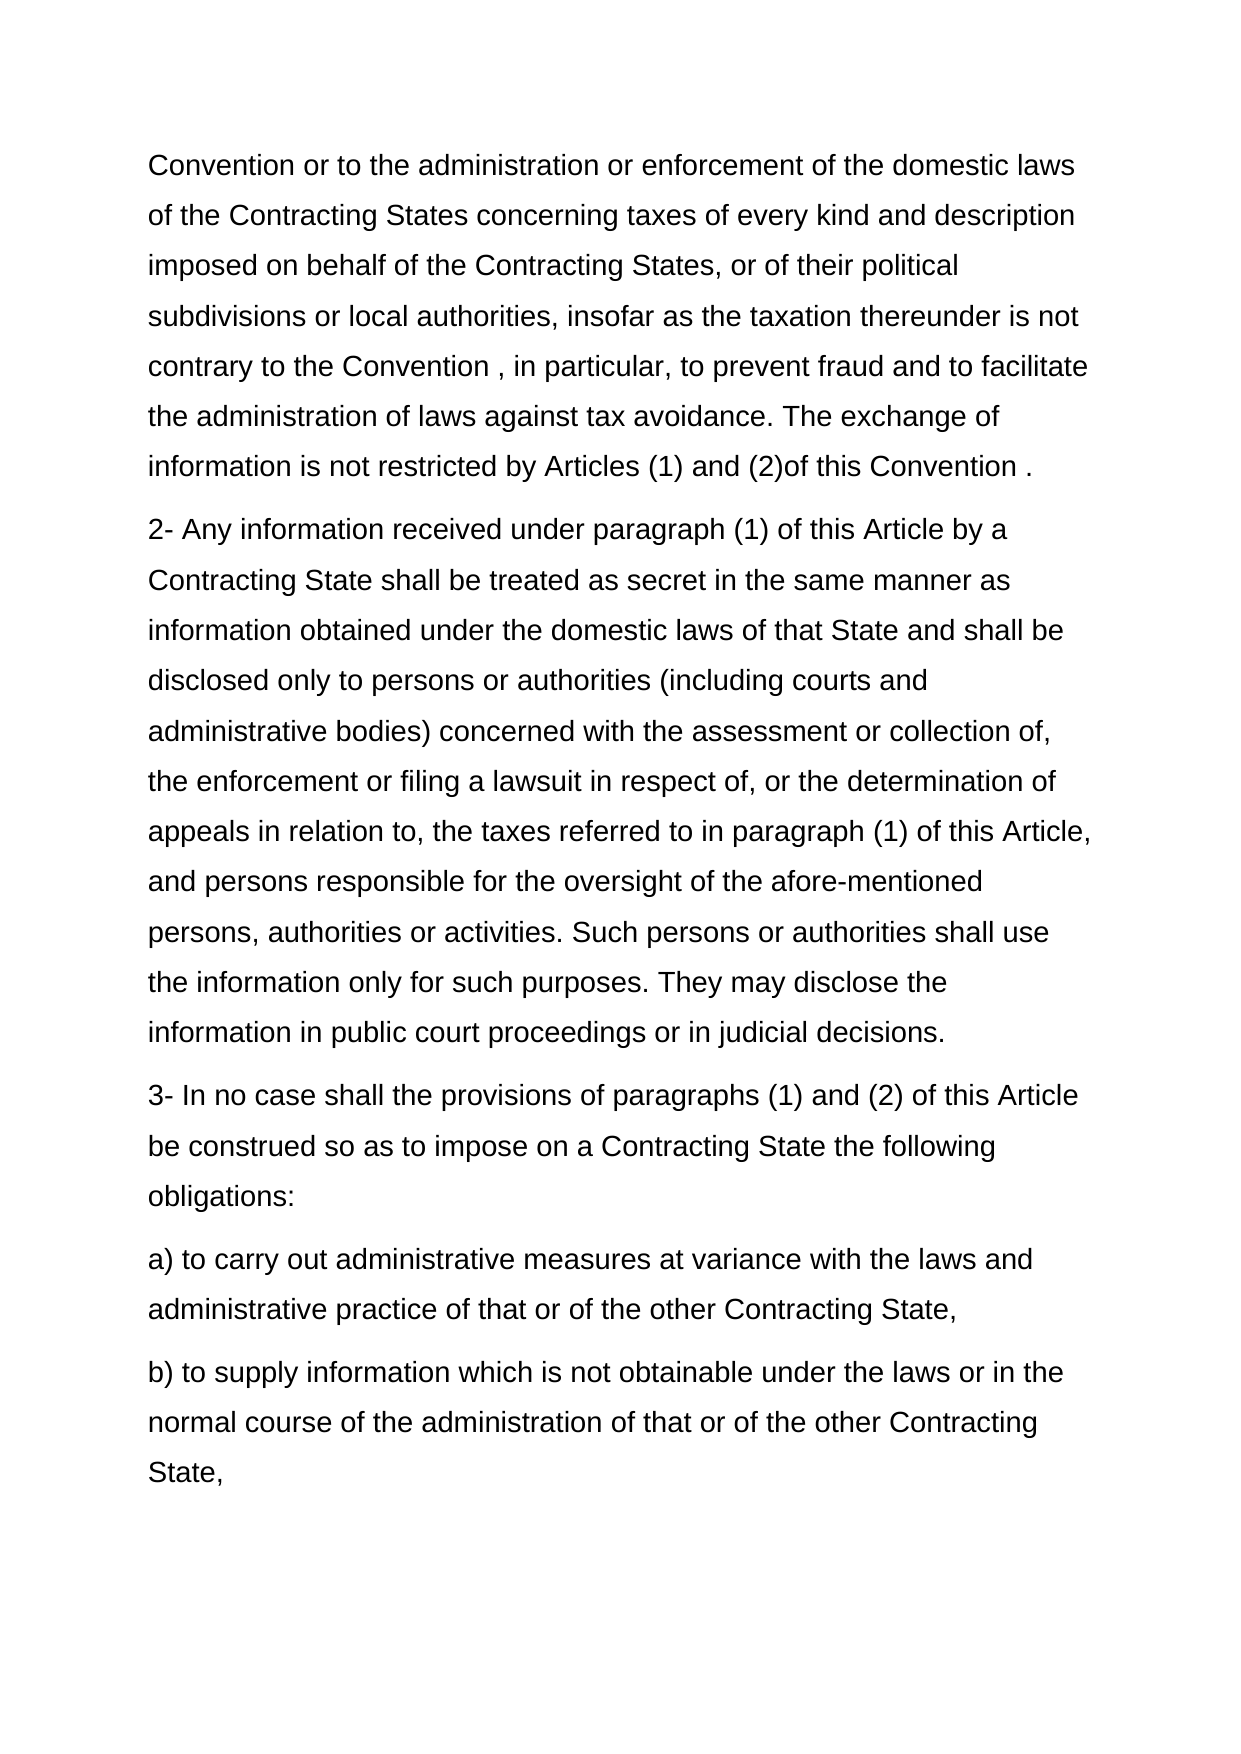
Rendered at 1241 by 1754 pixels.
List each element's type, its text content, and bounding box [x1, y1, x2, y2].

text 2- Any information received under paragraph (1) of this Article by a Contracting State shall be treated as secret in the same manner as information obtained under the domestic laws of that State and shall be disclosed only to persons or authorities (including courts and administrative bodies) concerned with the assessment or collection of, the enforcement or filing a lawsuit in respect of, or the determination of appeals in relation to, the taxes referred to in paragraph (1) of this Article, and persons responsible for the oversight of the afore-mentioned persons, authorities or activities. Such persons or authorities shall use the information only for such purposes. They may disclose the information in public court proceedings or in judicial decisions. [148, 512, 1093, 1049]
text 3- In no case shall the provisions of paragraphs (1) and (2) of this Article be construed so as to impose on a Contracting State the following obligations: [148, 1078, 1093, 1212]
text a) to carry out administrative measures at variance with the laws and administrative practice of that or of the other Contracting State, [148, 1242, 1093, 1326]
text b) to supply information which is not obtainable under the laws or in the normal course of the administration of that or of the other Contracting State, [148, 1355, 1093, 1489]
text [148, 148, 1093, 483]
